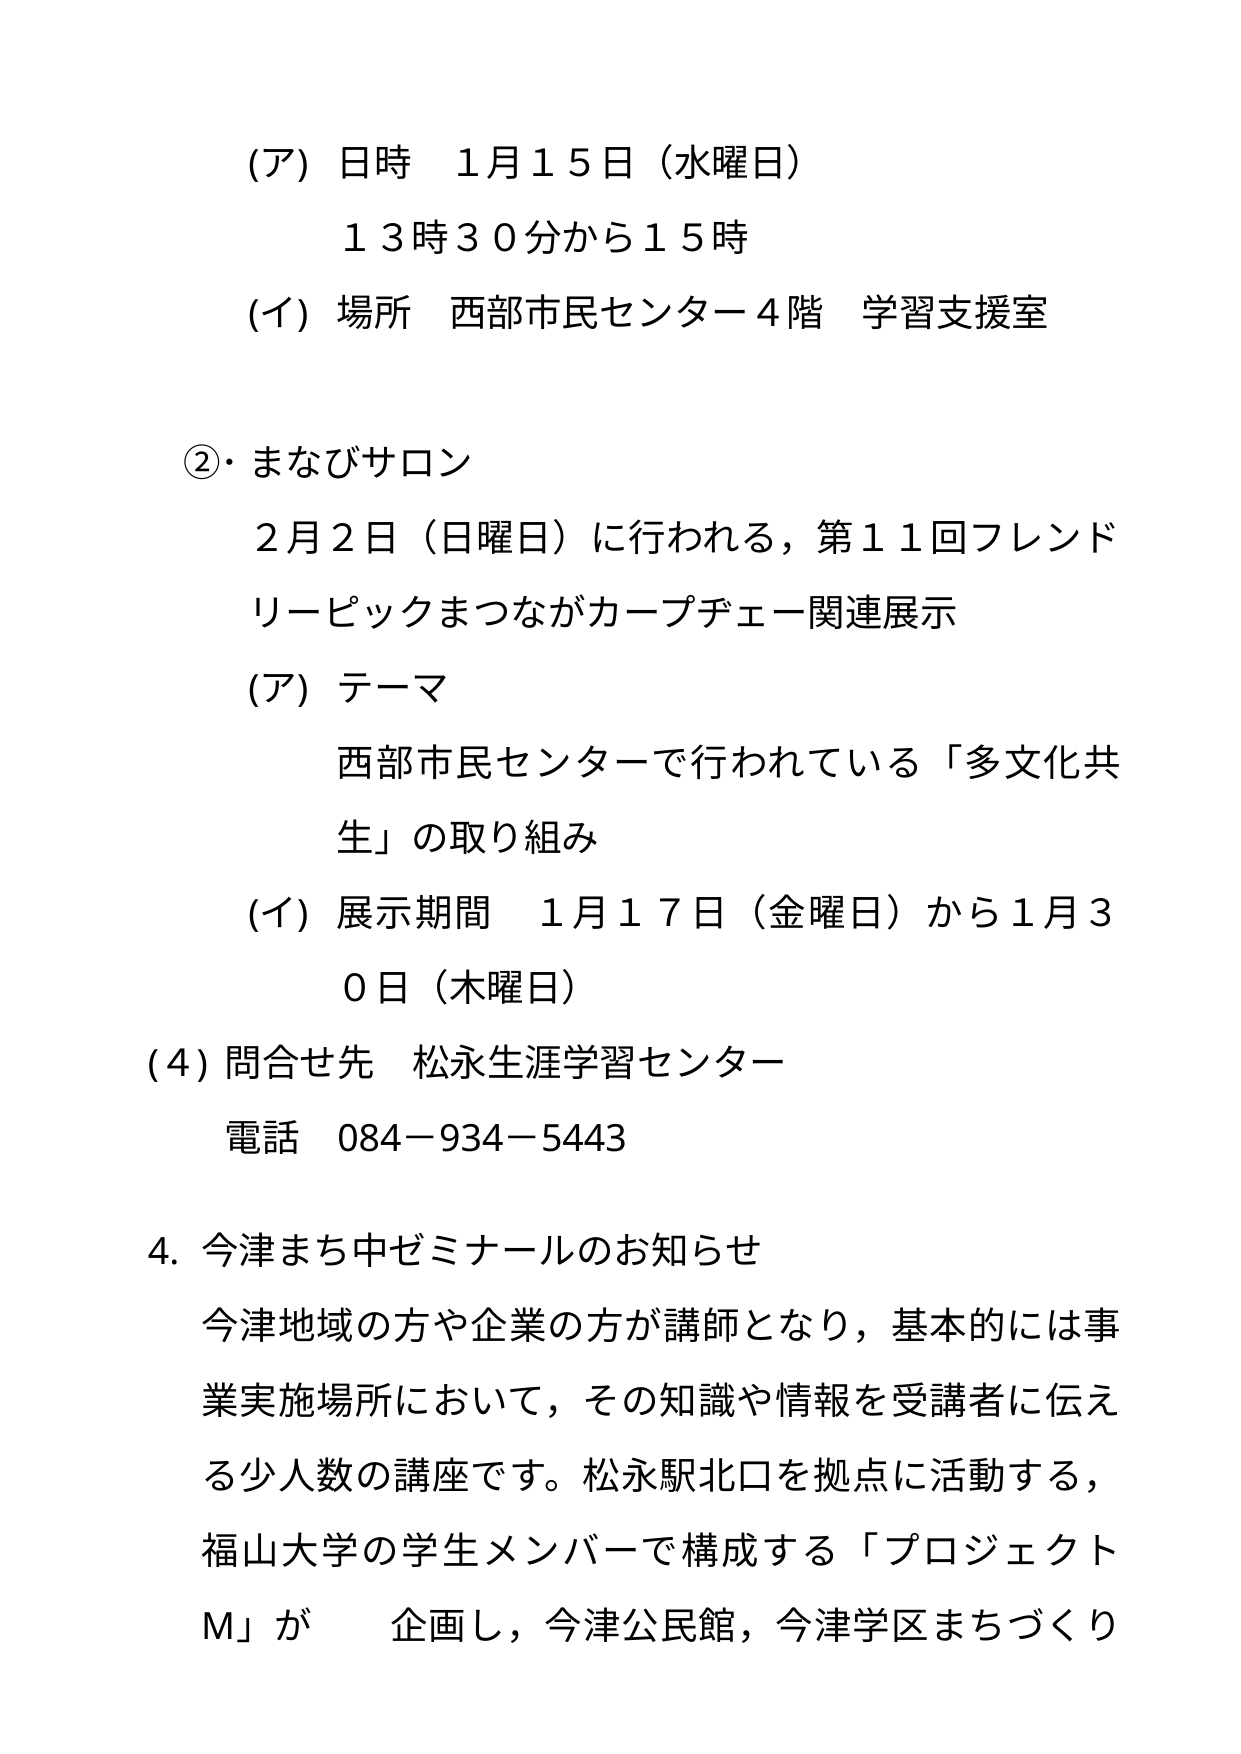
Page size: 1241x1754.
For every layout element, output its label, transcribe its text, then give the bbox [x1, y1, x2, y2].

list 展示期間 １月１７日（金曜日）から１月３０日（木曜日） [248, 873, 1121, 1023]
list テーマ 西部市民センターで行われている「多文化共生」の取り組み [248, 648, 1121, 873]
list 場所 西部市民センター４階 学習支援室 [248, 273, 1121, 348]
list まなびサロン ２月２日（日曜日）に行われる，第１１回フレンドリーピックまつながカープヂェー関連展示 [183, 423, 1121, 648]
list 日時 １月１５日（水曜日） １３時３０分から１５時 [248, 123, 1121, 273]
list 問合せ先 松永生涯学習センター 電話 084－934－5443 [148, 1023, 1121, 1210]
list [148, 1210, 1121, 1660]
